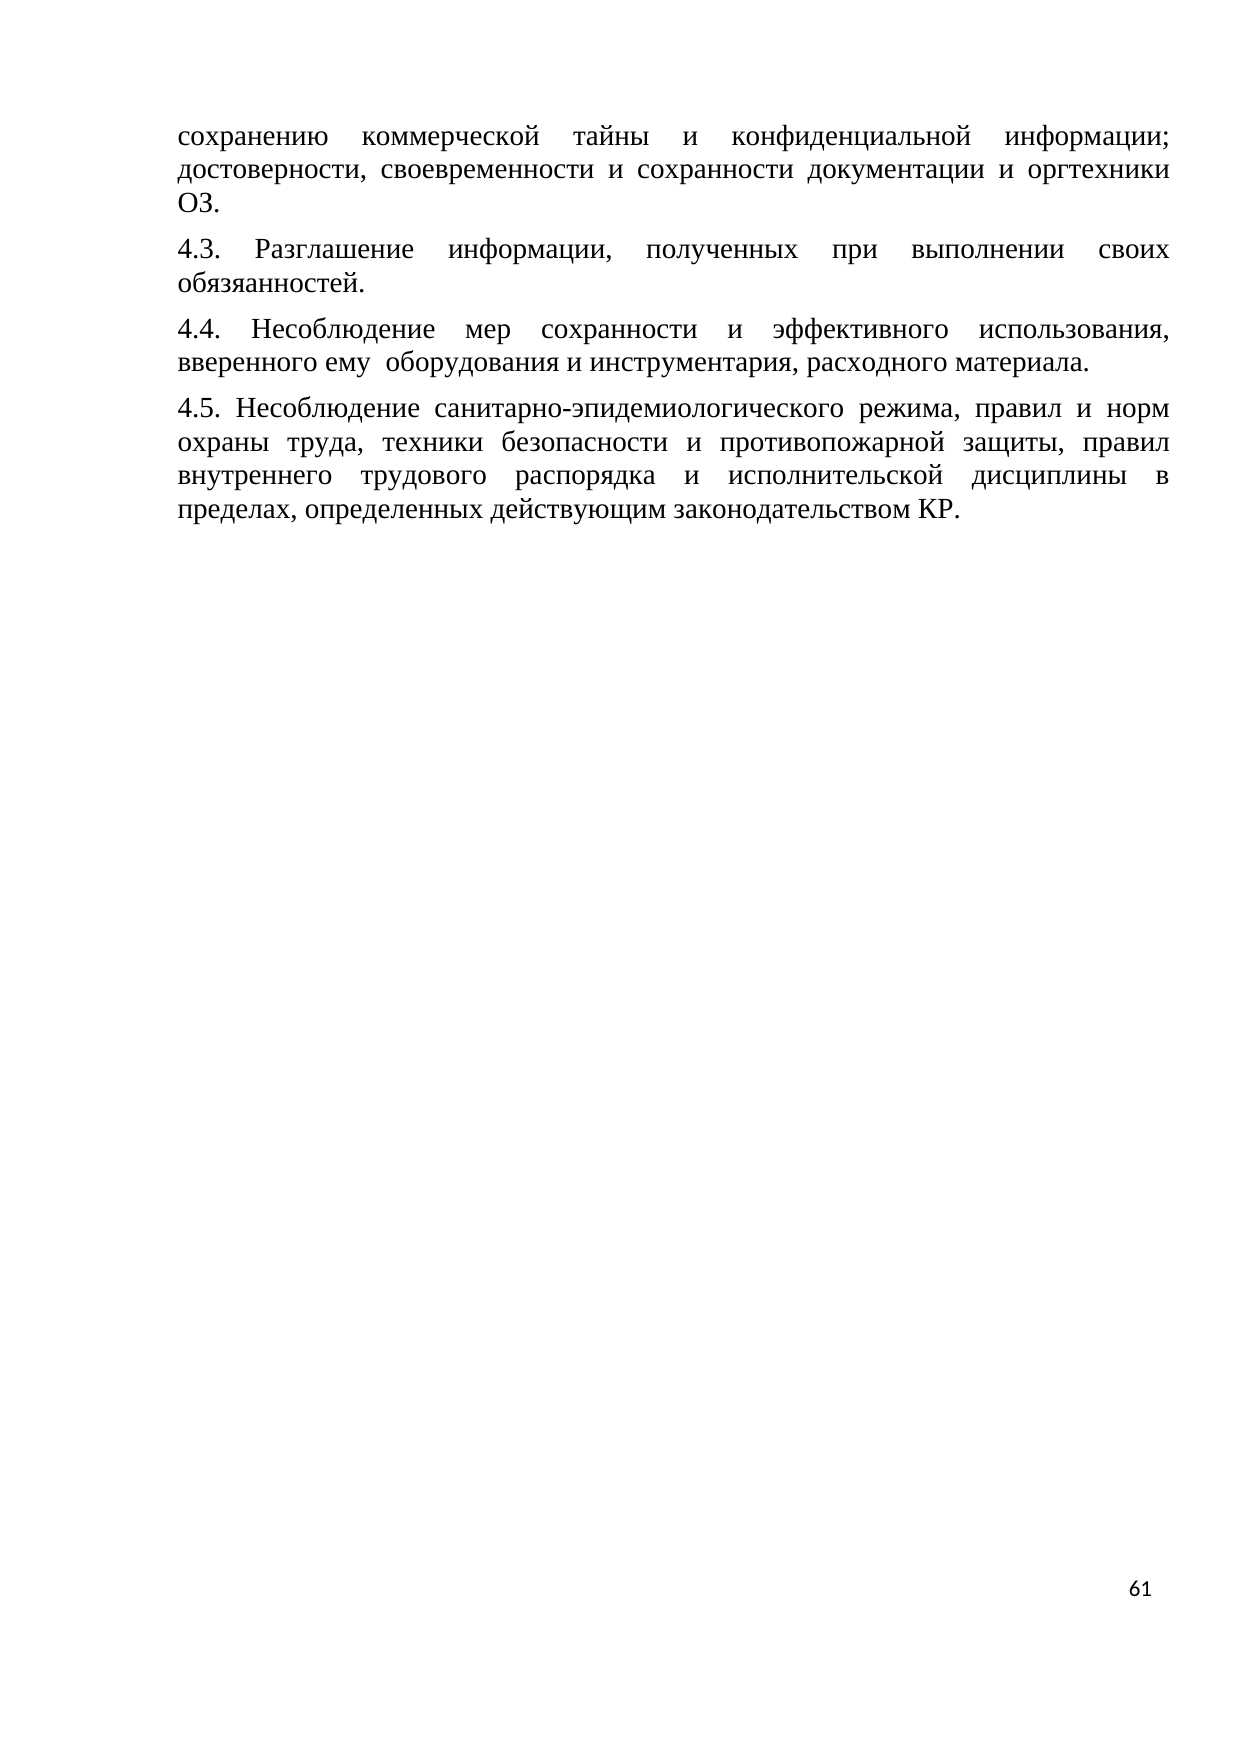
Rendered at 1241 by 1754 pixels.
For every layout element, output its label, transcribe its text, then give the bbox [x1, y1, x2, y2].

text 4.4. Несоблюдение мер сохранности и эффективного использования, вверенного ему оборудования и инструментария, расходного материала. [177, 311, 1170, 378]
text 4.5. Несоблюдение санитарно-эпидемиологического режима, правил и норм охраны труда, техники безопасности и противопожарной защиты, правил внутреннего трудового распорядка и исполнительской дисциплины в пределах, определенных действующим законодательством КР. [177, 390, 1170, 524]
text 4.3. Разглашение информации, полученных при выполнении своих обязяанностей. [177, 231, 1170, 298]
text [177, 118, 1170, 219]
